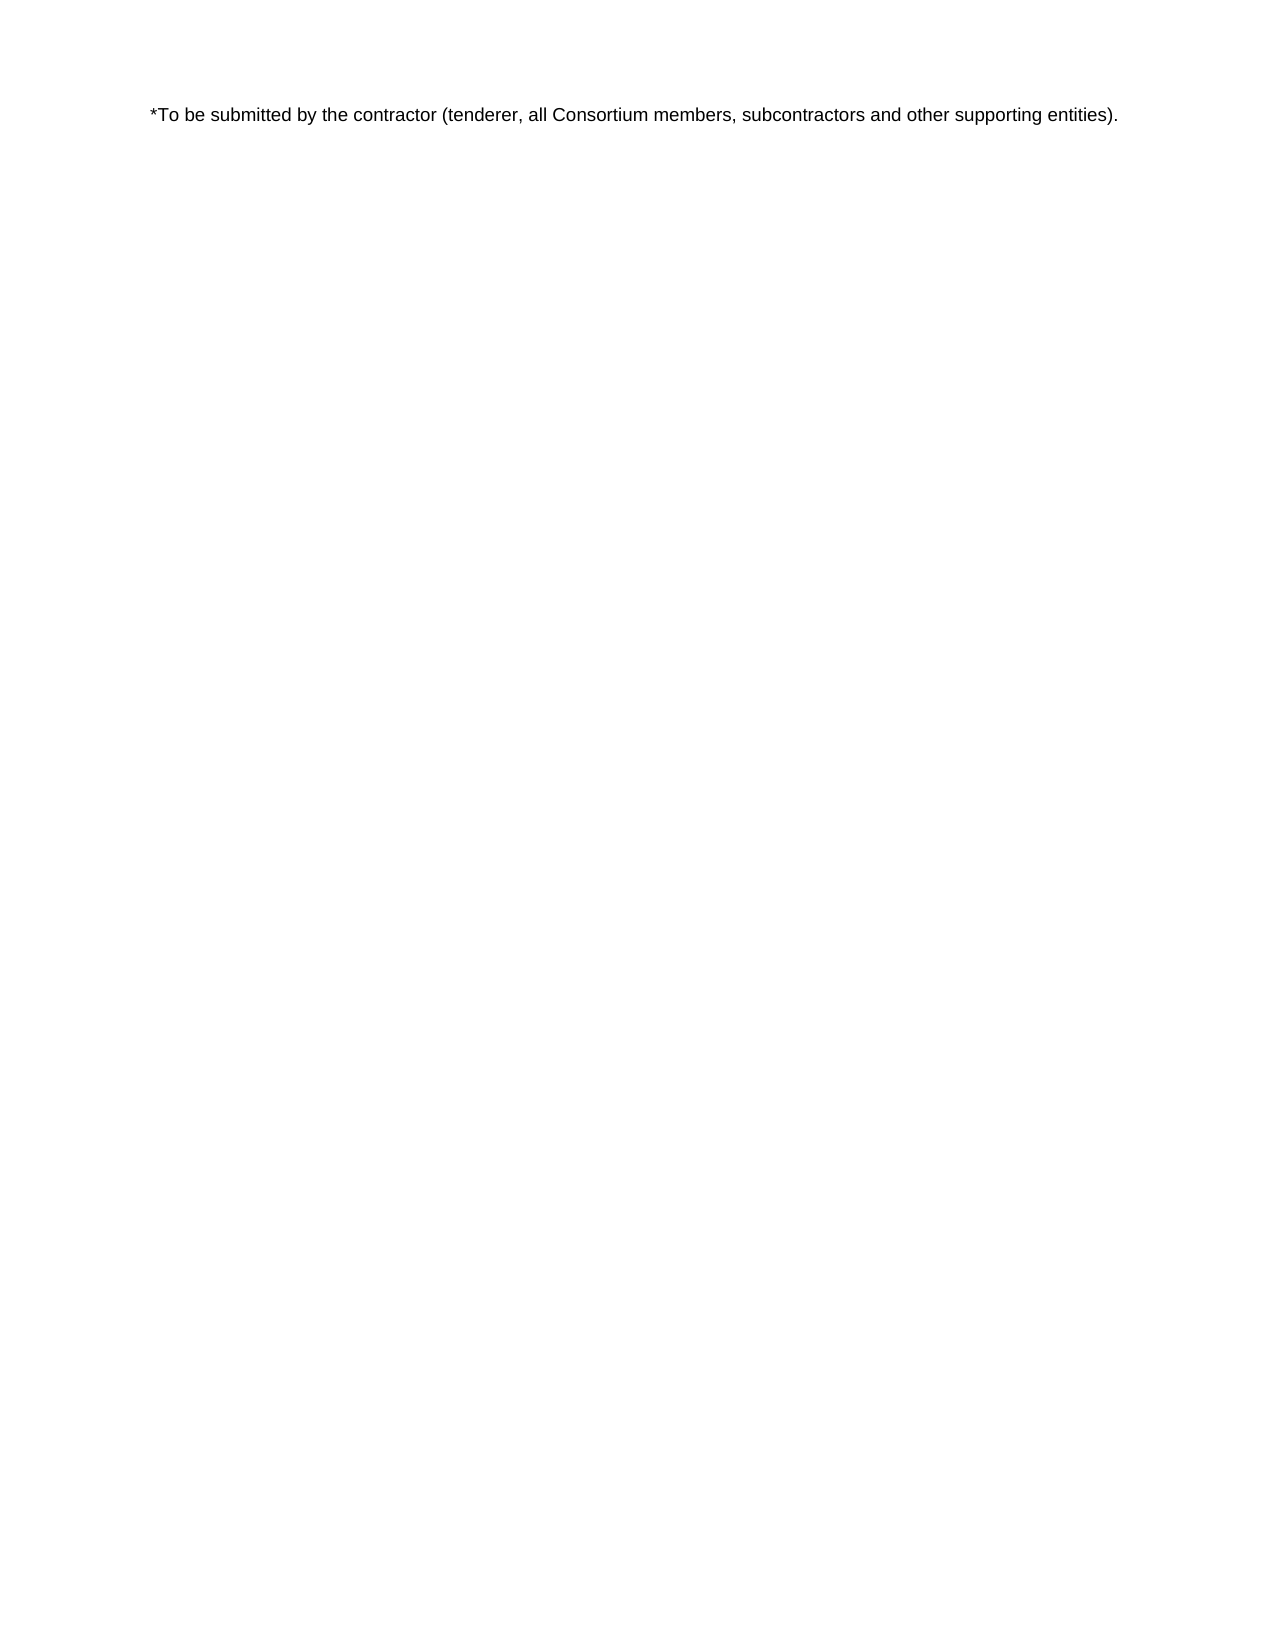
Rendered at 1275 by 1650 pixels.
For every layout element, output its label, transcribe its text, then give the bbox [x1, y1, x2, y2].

text *To be submitted by the contractor (tenderer, all Consortium members, subcontractors and other supporting entities). [150, 104, 1152, 126]
